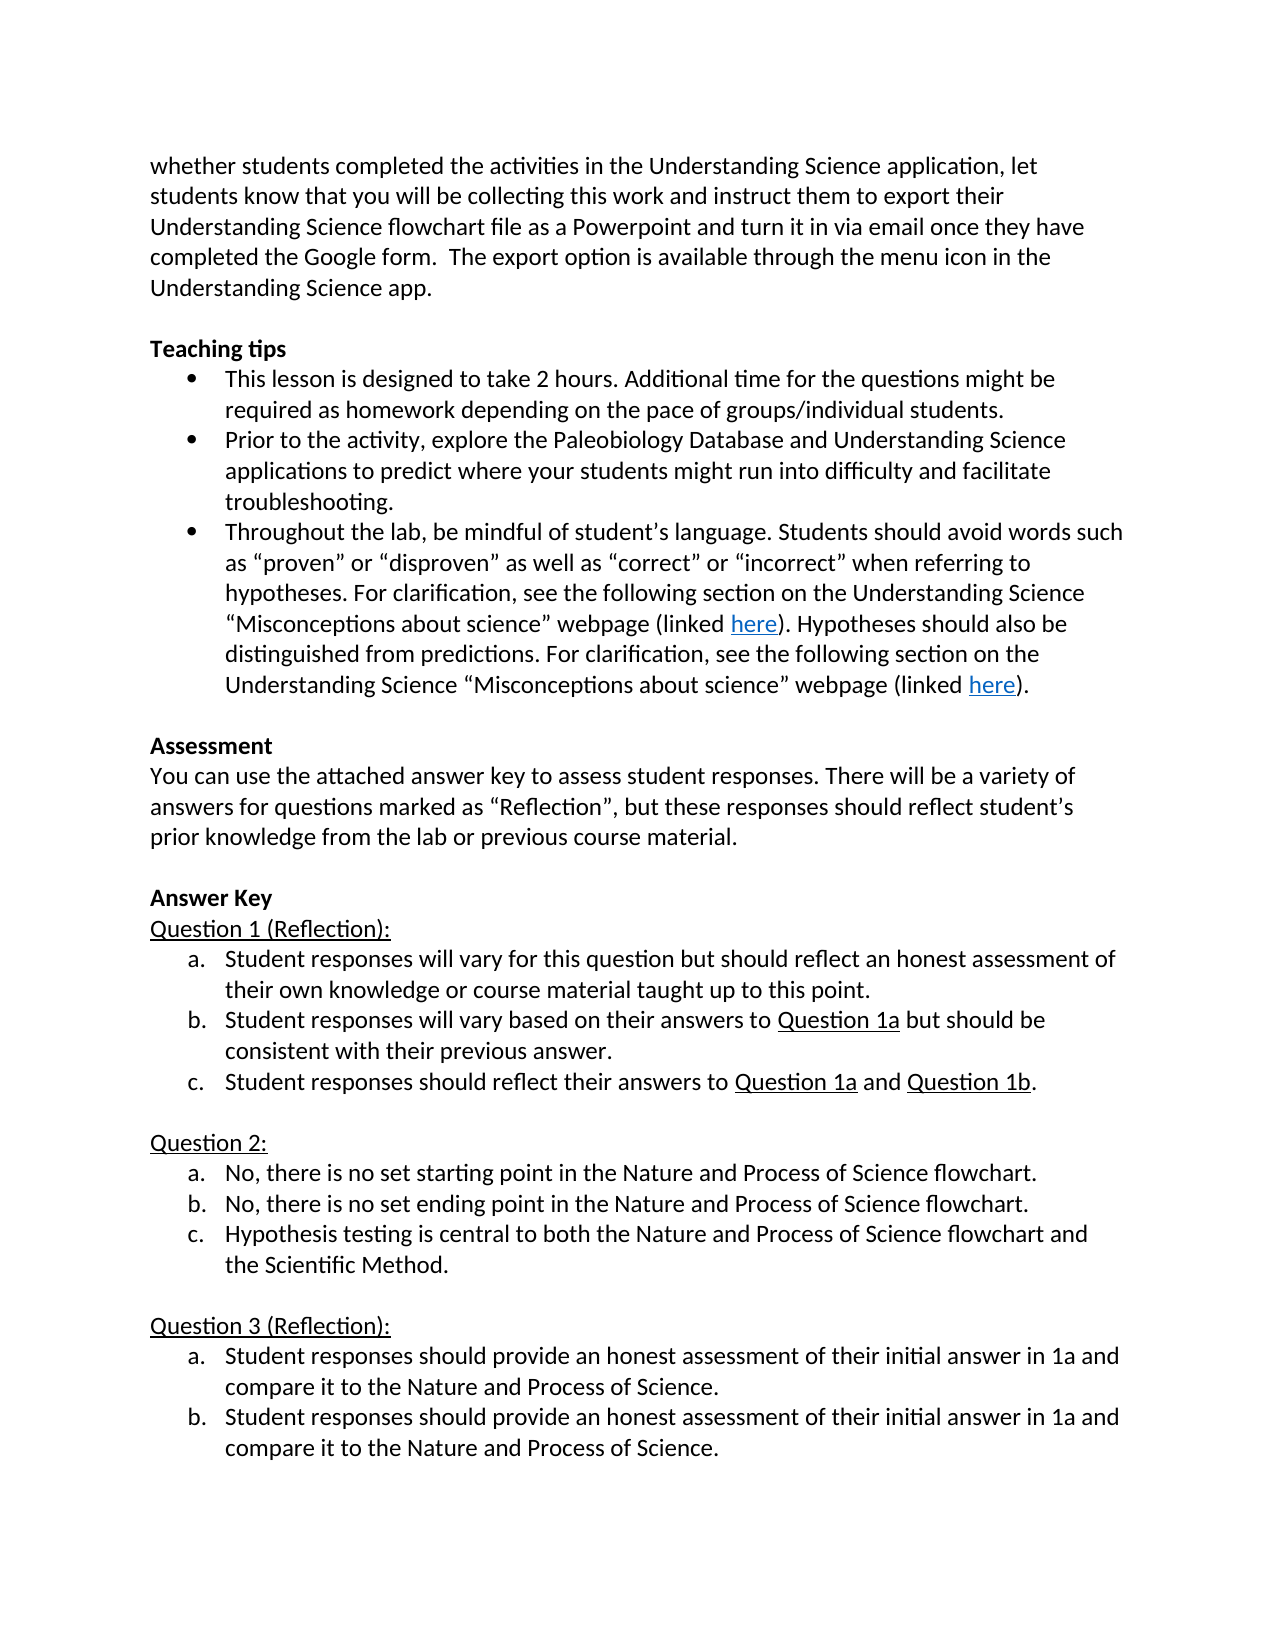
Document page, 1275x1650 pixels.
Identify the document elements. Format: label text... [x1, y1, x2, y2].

text Question 3 (Reflection): [150, 1310, 1125, 1340]
list Prior to the activity, explore the Paleobiology Database and Understanding Science applications to predict where your students might run into difficulty and facilitate troubleshooting. [187, 425, 1125, 516]
text Answer Key [150, 882, 1125, 913]
list Student responses should reflect their answers to Question 1a and Question 1b. [187, 1066, 1125, 1096]
list Student responses should provide an honest assessment of their initial answer in 1a and compare it to the Nature and Process of Science. [187, 1340, 1125, 1401]
list Throughout the lab, be mindful of student’s language. Students should avoid words such as “proven” or “disproven” as well as “correct” or “incorrect” when referring to hypotheses. For clarification, see the following section on the Understanding Science “Misconceptions about science” webpage (linked here). Hypotheses should also be distinguished from predictions. For clarification, see the following section on the Understanding Science “Misconceptions about science” webpage (linked here). [187, 516, 1125, 699]
text Teaching tips [150, 333, 1125, 364]
list No, there is no set starting point in the Nature and Process of Science flowchart. [187, 1157, 1125, 1188]
list Hypothesis testing is central to both the Nature and Process of Science flowchart and the Scientific Method. [187, 1218, 1125, 1279]
text Assessment [150, 730, 1125, 760]
list Student responses should provide an honest assessment of their initial answer in 1a and compare it to the Nature and Process of Science. [187, 1401, 1125, 1462]
text You can use the attached answer key to assess student responses. There will be a variety of answers for questions marked as “Reflection”, but these responses should reflect student’s prior knowledge from the lab or previous course material. [150, 760, 1125, 852]
list No, there is no set ending point in the Nature and Process of Science flowchart. [187, 1188, 1125, 1218]
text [150, 150, 1125, 303]
list Student responses will vary for this question but should reflect an honest assessment of their own knowledge or course material taught up to this point. [187, 943, 1125, 1004]
text Question 1 (Reflection): [150, 913, 1125, 943]
text Question 2: [150, 1127, 1125, 1157]
list This lesson is designed to take 2 hours. Additional time for the questions might be required as homework depending on the pace of groups/individual students. [187, 364, 1125, 425]
list Student responses will vary based on their answers to Question 1a but should be consistent with their previous answer. [187, 1004, 1125, 1066]
